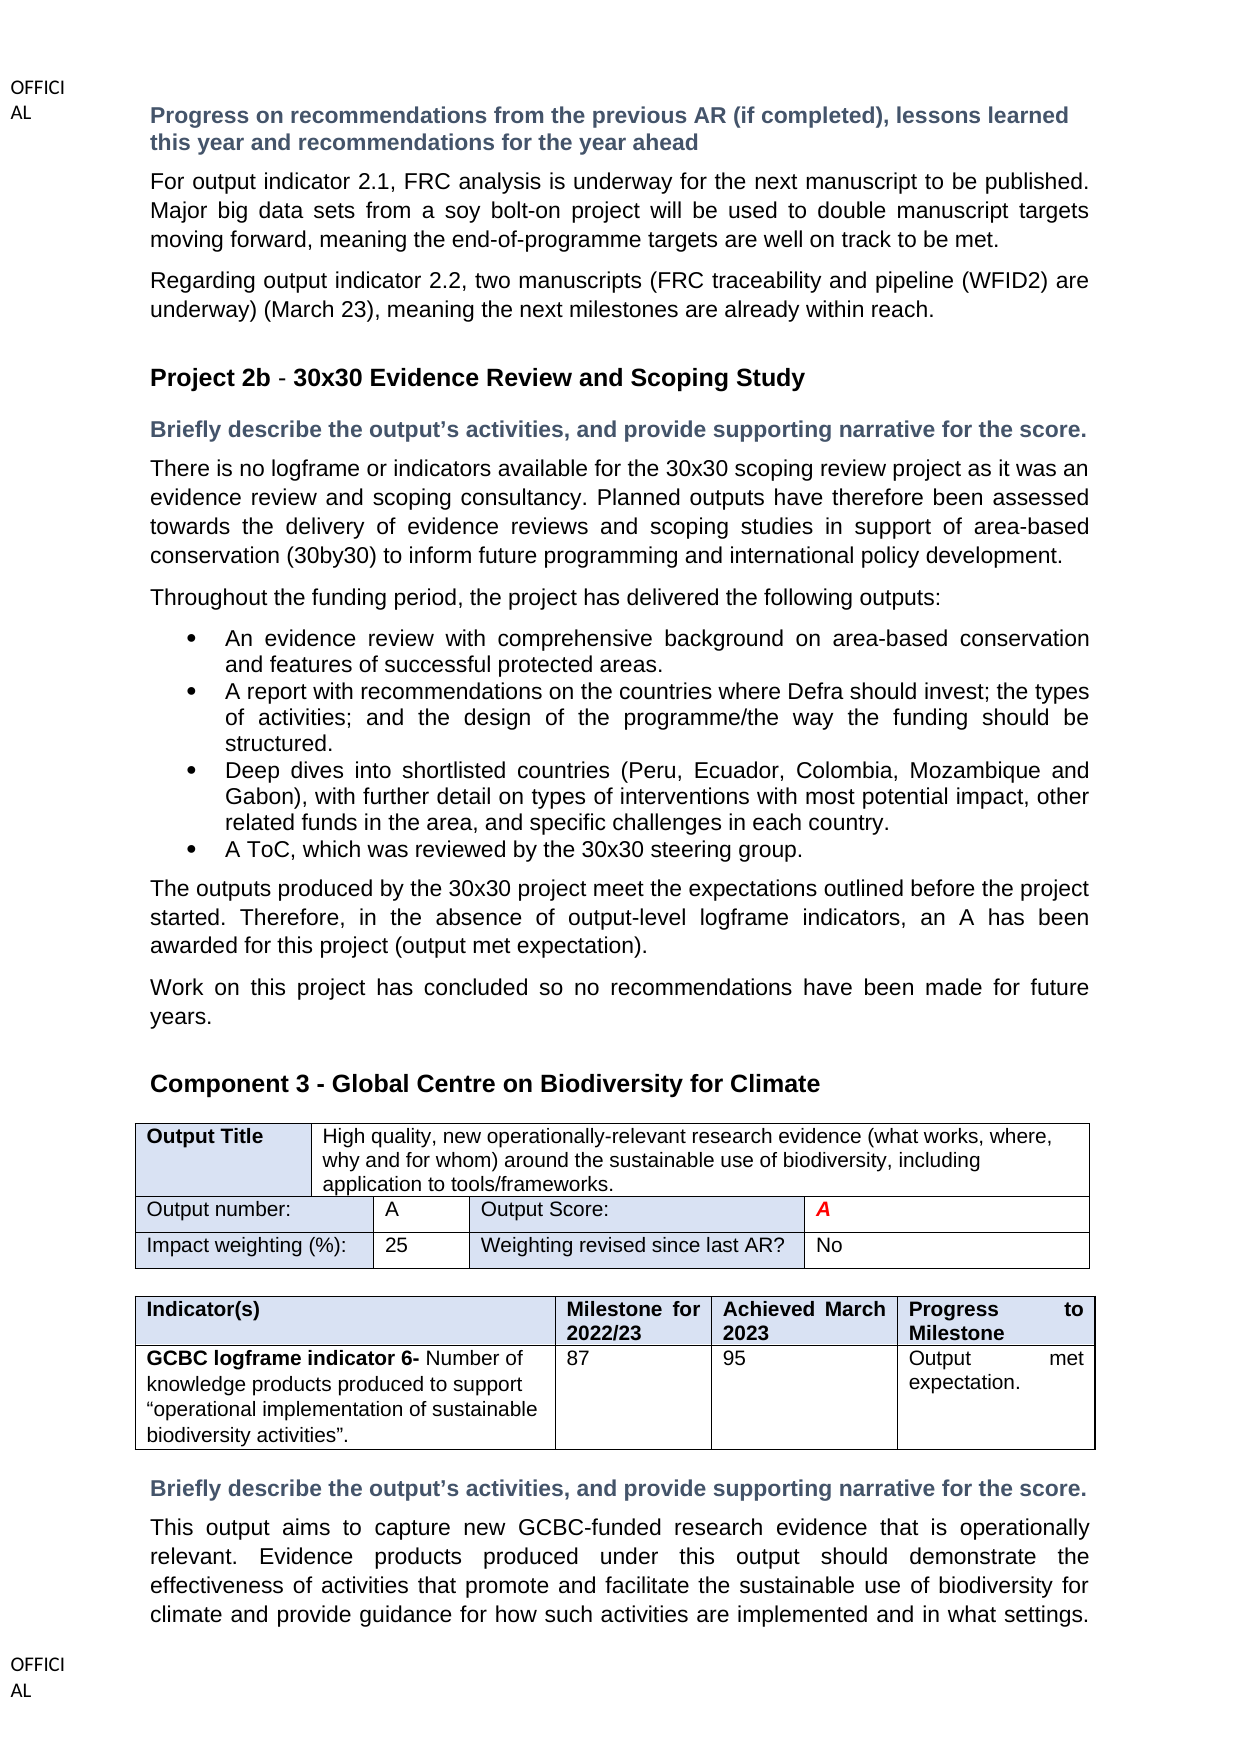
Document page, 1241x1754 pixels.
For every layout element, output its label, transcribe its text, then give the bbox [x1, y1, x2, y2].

table_cell Output number: [136, 1197, 373, 1232]
text Progress on recommendations from the previous AR (if completed), lessons learned this year and recommendations for the year ahead [150, 102, 1090, 155]
table_cell No [805, 1233, 1089, 1268]
table_cell A [374, 1197, 469, 1232]
text Regarding output indicator 2.2, two manuscripts (FRC traceability and pipeline (WFID2) are underway) (March 23), meaning the next milestones are already within reach. [150, 267, 1090, 322]
list A report with recommendations on the countries where Defra should invest; the types of activities; and the design of the programme/the way the funding should be structured. [187, 678, 1090, 757]
table_cell 25 [374, 1233, 469, 1268]
table_cell Weighting revised since last AR? [470, 1233, 804, 1268]
text Work on this project has concluded so no recommendations have been made for future years. [150, 974, 1090, 1029]
table_header Output Title [136, 1124, 311, 1196]
table_header Progress to Milestone [898, 1297, 1094, 1344]
table_cell Output met expectation. [898, 1346, 1094, 1449]
table_header High quality, new operationally-relevant research evidence (what works, where, why and for whom) around the sustainable use of biodiversity, including application to tools/frameworks. [312, 1124, 1089, 1196]
table_header Milestone for 2022/23 [556, 1297, 711, 1344]
table_cell 95 [712, 1346, 897, 1449]
table_header Achieved March 2023 [712, 1297, 897, 1344]
list A ToC, which was reviewed by the 30x30 steering group. [187, 836, 1090, 862]
text For output indicator 2.1, FRC analysis is underway for the next manuscript to be published. Major big data sets from a soy bolt-on project will be used to double manuscript targets moving forward, meaning the end-of-programme targets are well on track to be met. [150, 168, 1090, 252]
table_cell Output Score: [470, 1197, 804, 1232]
text Briefly describe the output’s activities, and provide supporting narrative for the score. [150, 1475, 1090, 1502]
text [150, 1514, 1090, 1627]
text There is no logframe or indicators available for the 30x30 scoping review project as it was an evidence review and scoping consultancy. Planned outputs have therefore been assessed towards the delivery of evidence reviews and scoping studies in support of area-based conservation (30by30) to inform future programming and international policy development. [150, 455, 1090, 568]
text The outputs produced by the 30x30 project meet the expectations outlined before the project started. Therefore, in the absence of output-level logframe indicators, an A has been awarded for this project (output met expectation). [150, 874, 1090, 959]
table_cell A [805, 1197, 1089, 1232]
text Project 2b - 30x30 Evidence Review and Scoping Study [150, 362, 1090, 391]
text Component 3 - Global Centre on Biodiversity for Climate [150, 1069, 1090, 1098]
text Briefly describe the output’s activities, and provide supporting narrative for the score. [150, 416, 1090, 443]
table_cell Impact weighting (%): [136, 1233, 373, 1268]
list An evidence review with comprehensive background on area-based conservation and features of successful protected areas. [187, 625, 1090, 678]
table_header Indicator(s) [136, 1297, 555, 1344]
list Deep dives into shortlisted countries (Peru, Ecuador, Colombia, Mozambique and Gabon), with further detail on types of interventions with most potential impact, other related funds in the area, and specific challenges in each country. [187, 757, 1090, 836]
table_cell 87 [556, 1346, 711, 1449]
text Throughout the funding period, the project has delivered the following outputs: [150, 583, 1090, 610]
table_cell GCBC logframe indicator 6- Number of knowledge products produced to support “operational implementation of sustainable biodiversity activities”. [136, 1346, 555, 1449]
